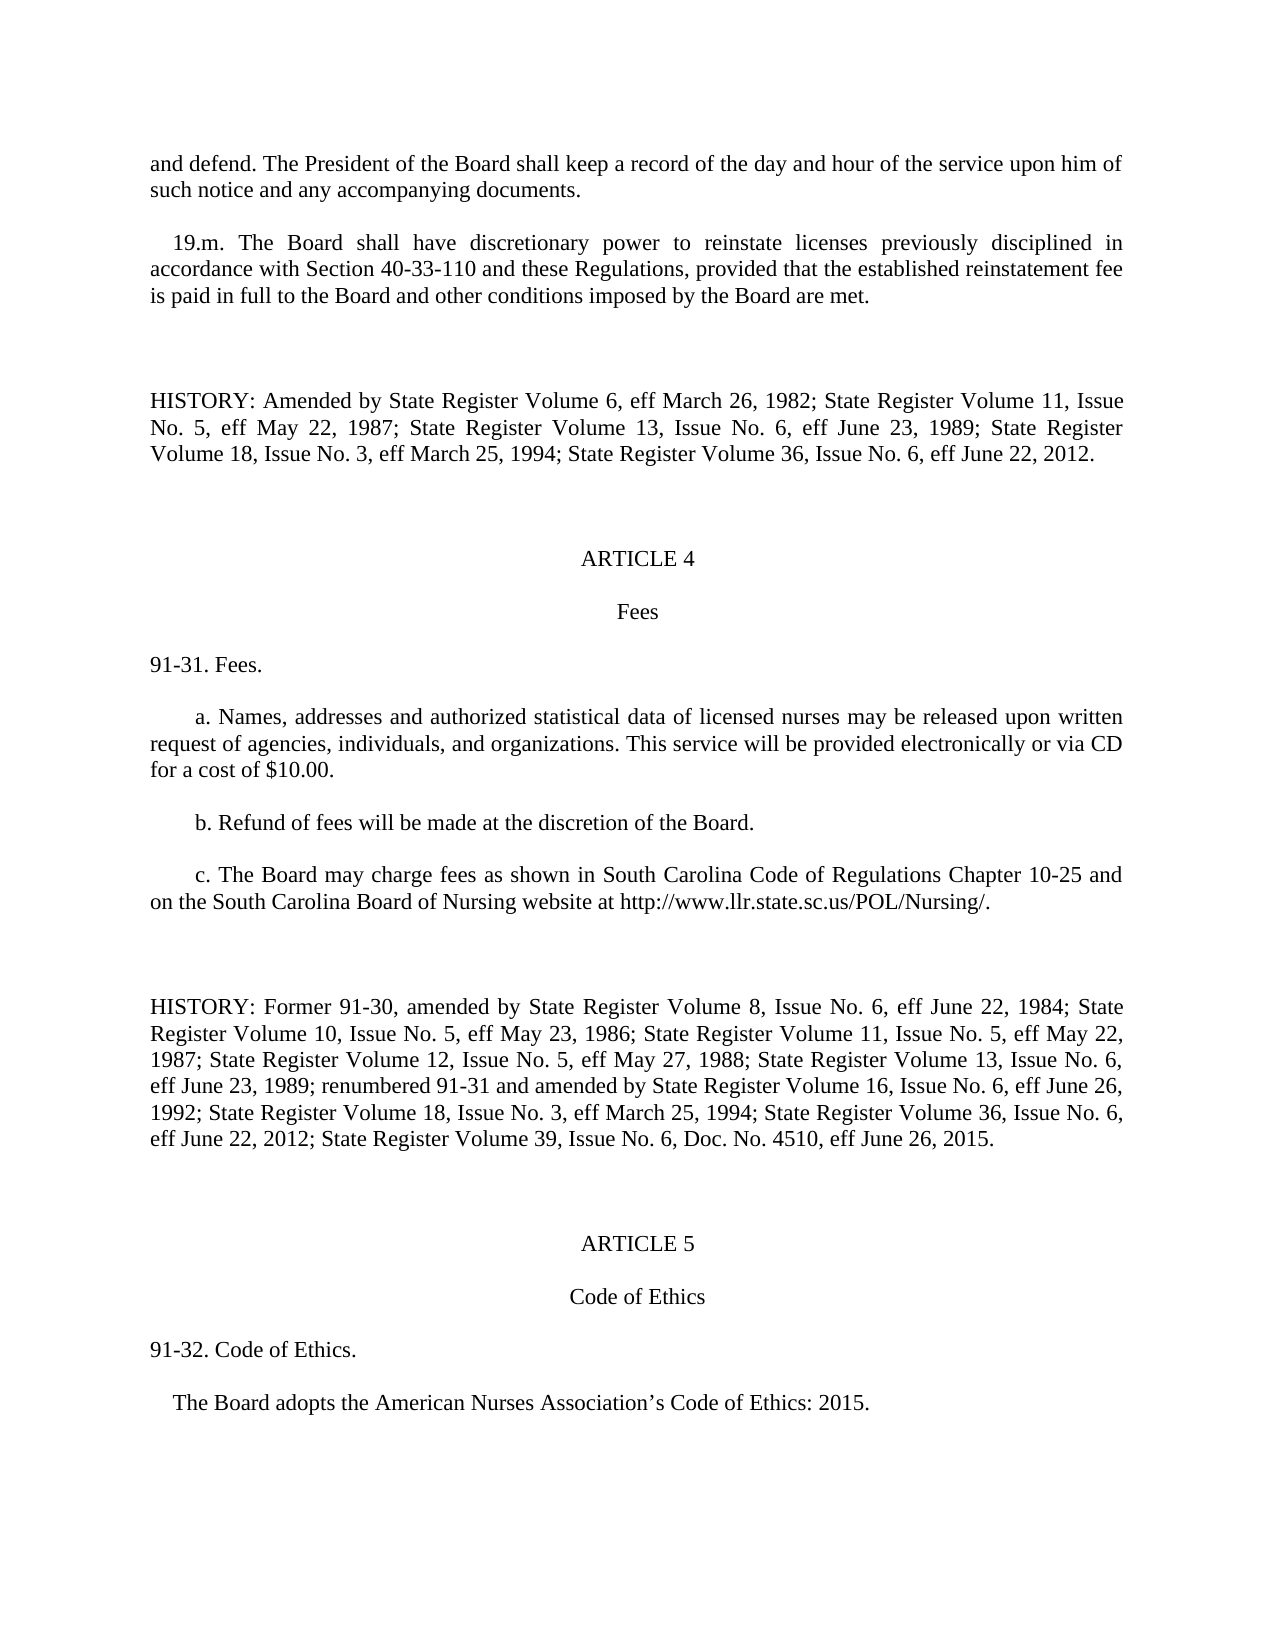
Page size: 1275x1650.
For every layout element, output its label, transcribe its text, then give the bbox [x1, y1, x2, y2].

text a. Names, addresses and authorized statistical data of licensed nurses may be released upon written request of agencies, individuals, and organizations. This service will be provided electronically or via CD for a cost of $10.00. [150, 703, 1125, 782]
text ARTICLE 5 [150, 1231, 1125, 1257]
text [150, 150, 1125, 203]
text b. Refund of fees will be made at the discretion of the Board. [150, 809, 1125, 835]
text Code of Ethics [150, 1283, 1125, 1309]
text HISTORY: Former 91-30, amended by State Register Volume 8, Issue No. 6, eff June 22, 1984; State Register Volume 10, Issue No. 5, eff May 23, 1986; State Register Volume 11, Issue No. 5, eff May 22, 1987; State Register Volume 12, Issue No. 5, eff May 27, 1988; State Register Volume 13, Issue No. 6, eff June 23, 1989; renumbered 91-31 and amended by State Register Volume 16, Issue No. 6, eff June 26, 1992; State Register Volume 18, Issue No. 3, eff March 25, 1994; State Register Volume 36, Issue No. 6, eff June 22, 2012; State Register Volume 39, Issue No. 6, Doc. No. 4510, eff June 26, 2015. [150, 993, 1125, 1151]
text ARTICLE 4 [150, 545, 1125, 572]
text The Board adopts the American Nurses Association’s Code of Ethics: 2015. [150, 1389, 1125, 1415]
text 91-32. Code of Ethics. [150, 1336, 1125, 1362]
text Fees [150, 598, 1125, 624]
text c. The Board may charge fees as shown in South Carolina Code of Regulations Chapter 10-25 and on the South Carolina Board of Nursing website at http://www.llr.state.sc.us/POL/Nursing/. [150, 862, 1125, 914]
text 19.m. The Board shall have discretionary power to reinstate licenses previously disciplined in accordance with Section 40-33-110 and these Regulations, provided that the established reinstatement fee is paid in full to the Board and other conditions imposed by the Board are met. [150, 229, 1125, 308]
text HISTORY: Amended by State Register Volume 6, eff March 26, 1982; State Register Volume 11, Issue No. 5, eff May 22, 1987; State Register Volume 13, Issue No. 6, eff June 23, 1989; State Register Volume 18, Issue No. 3, eff March 25, 1994; State Register Volume 36, Issue No. 6, eff June 22, 2012. [150, 387, 1125, 466]
text 91-31. Fees. [150, 651, 1125, 677]
